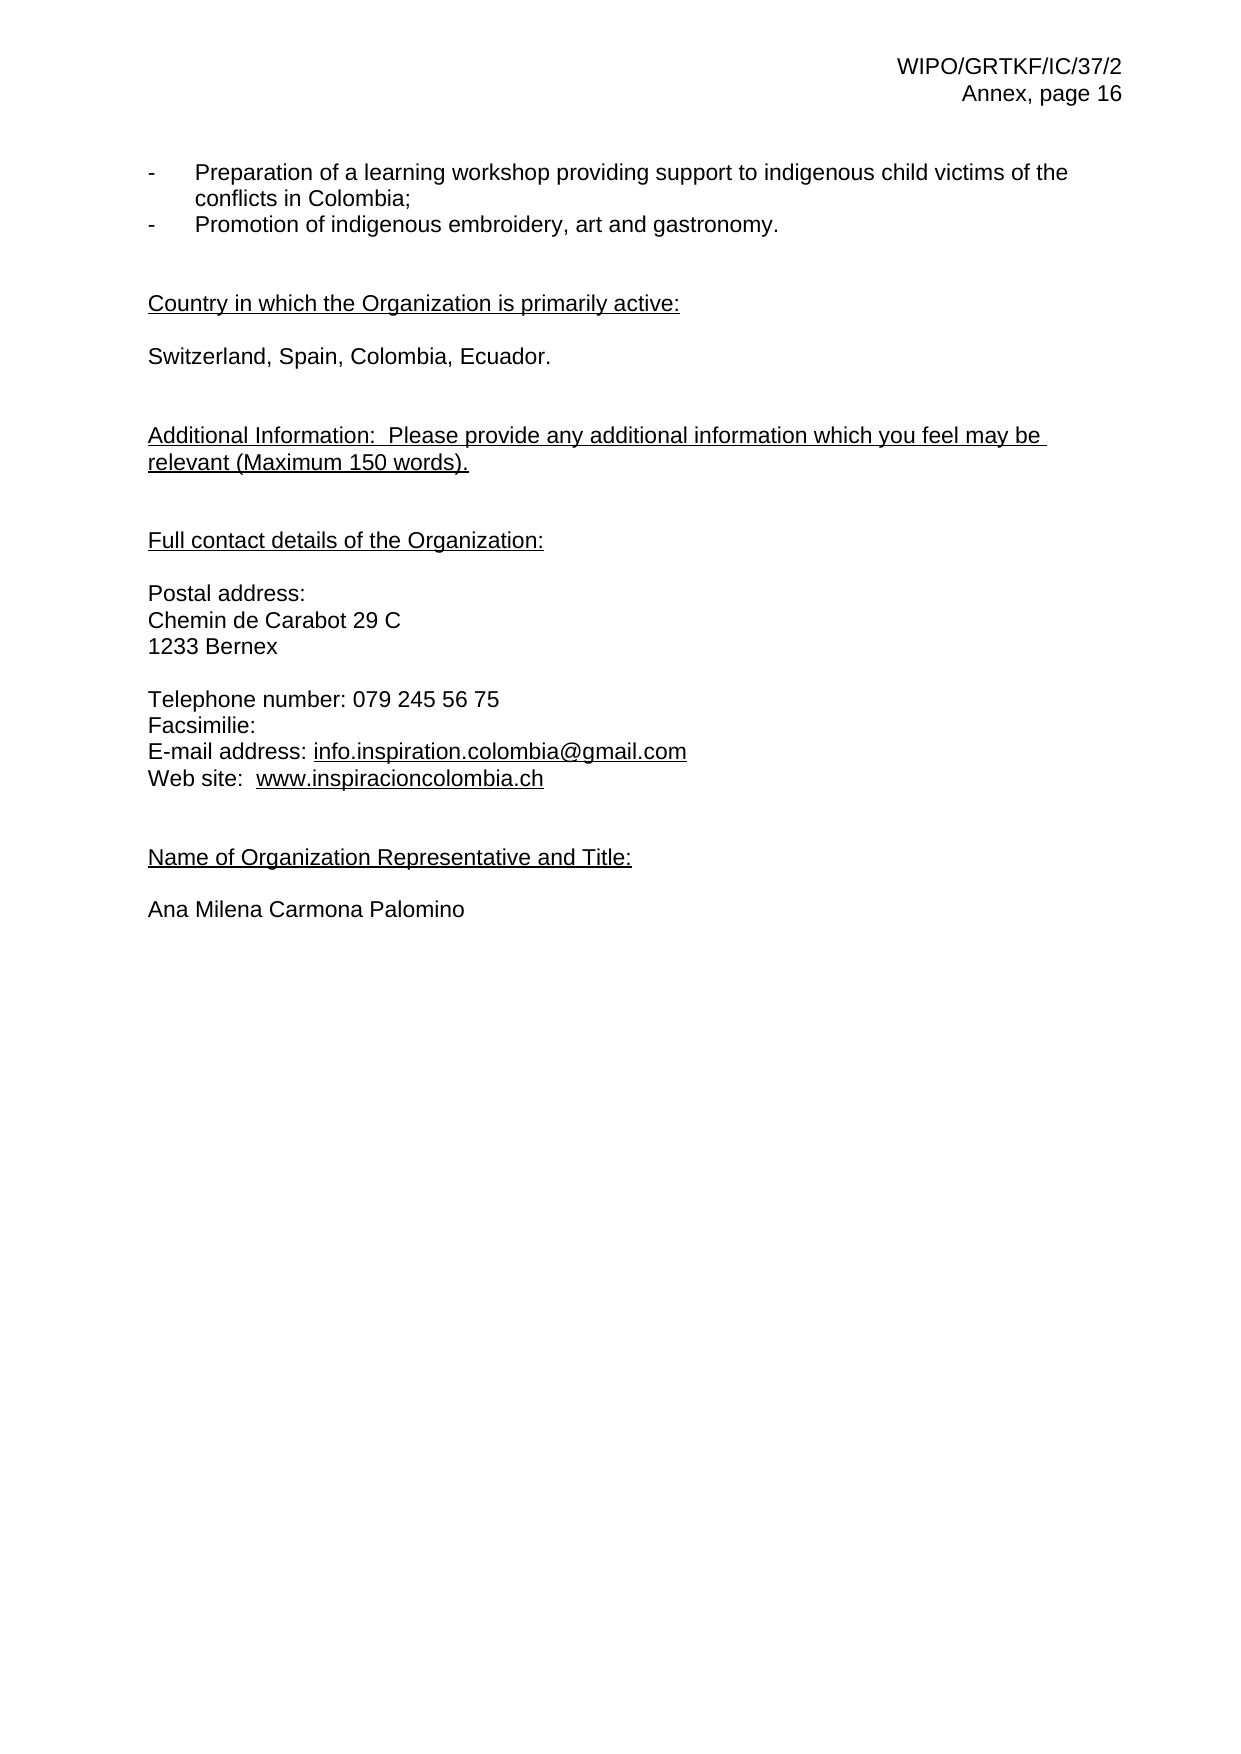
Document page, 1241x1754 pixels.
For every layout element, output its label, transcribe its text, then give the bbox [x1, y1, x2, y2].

text Telephone number: 079 245 56 75 [148, 686, 1122, 712]
text Facsimilie: [148, 712, 1122, 738]
text Chemin de Carabot 29 C [148, 607, 1122, 633]
text - Promotion of indigenous embroidery, art and gastronomy. [148, 211, 1122, 238]
text Switzerland, Spain, Colombia, Ecuador. [148, 343, 1122, 369]
text Postal address: [148, 580, 1122, 607]
text 1233 Bernex [148, 633, 1122, 659]
text E-mail address: info.inspiration.colombia@gmail.com [148, 738, 1122, 765]
text Web site: www.inspiracioncolombia.ch [148, 765, 1122, 791]
text Additional Information: Please provide any additional information which you feel may be relevant (Maximum 150 words). [148, 422, 1122, 475]
text Ana Milena Carmona Palomino [148, 896, 1122, 923]
text - Preparation of a learning workshop providing support to indigenous child victims of the conflicts in Colombia; [148, 158, 1122, 211]
text Full contact details of the Organization: [148, 527, 1122, 554]
text Country in which the Organization is primarily active: [148, 290, 1122, 317]
text Name of Organization Representative and Title: [148, 844, 1122, 870]
